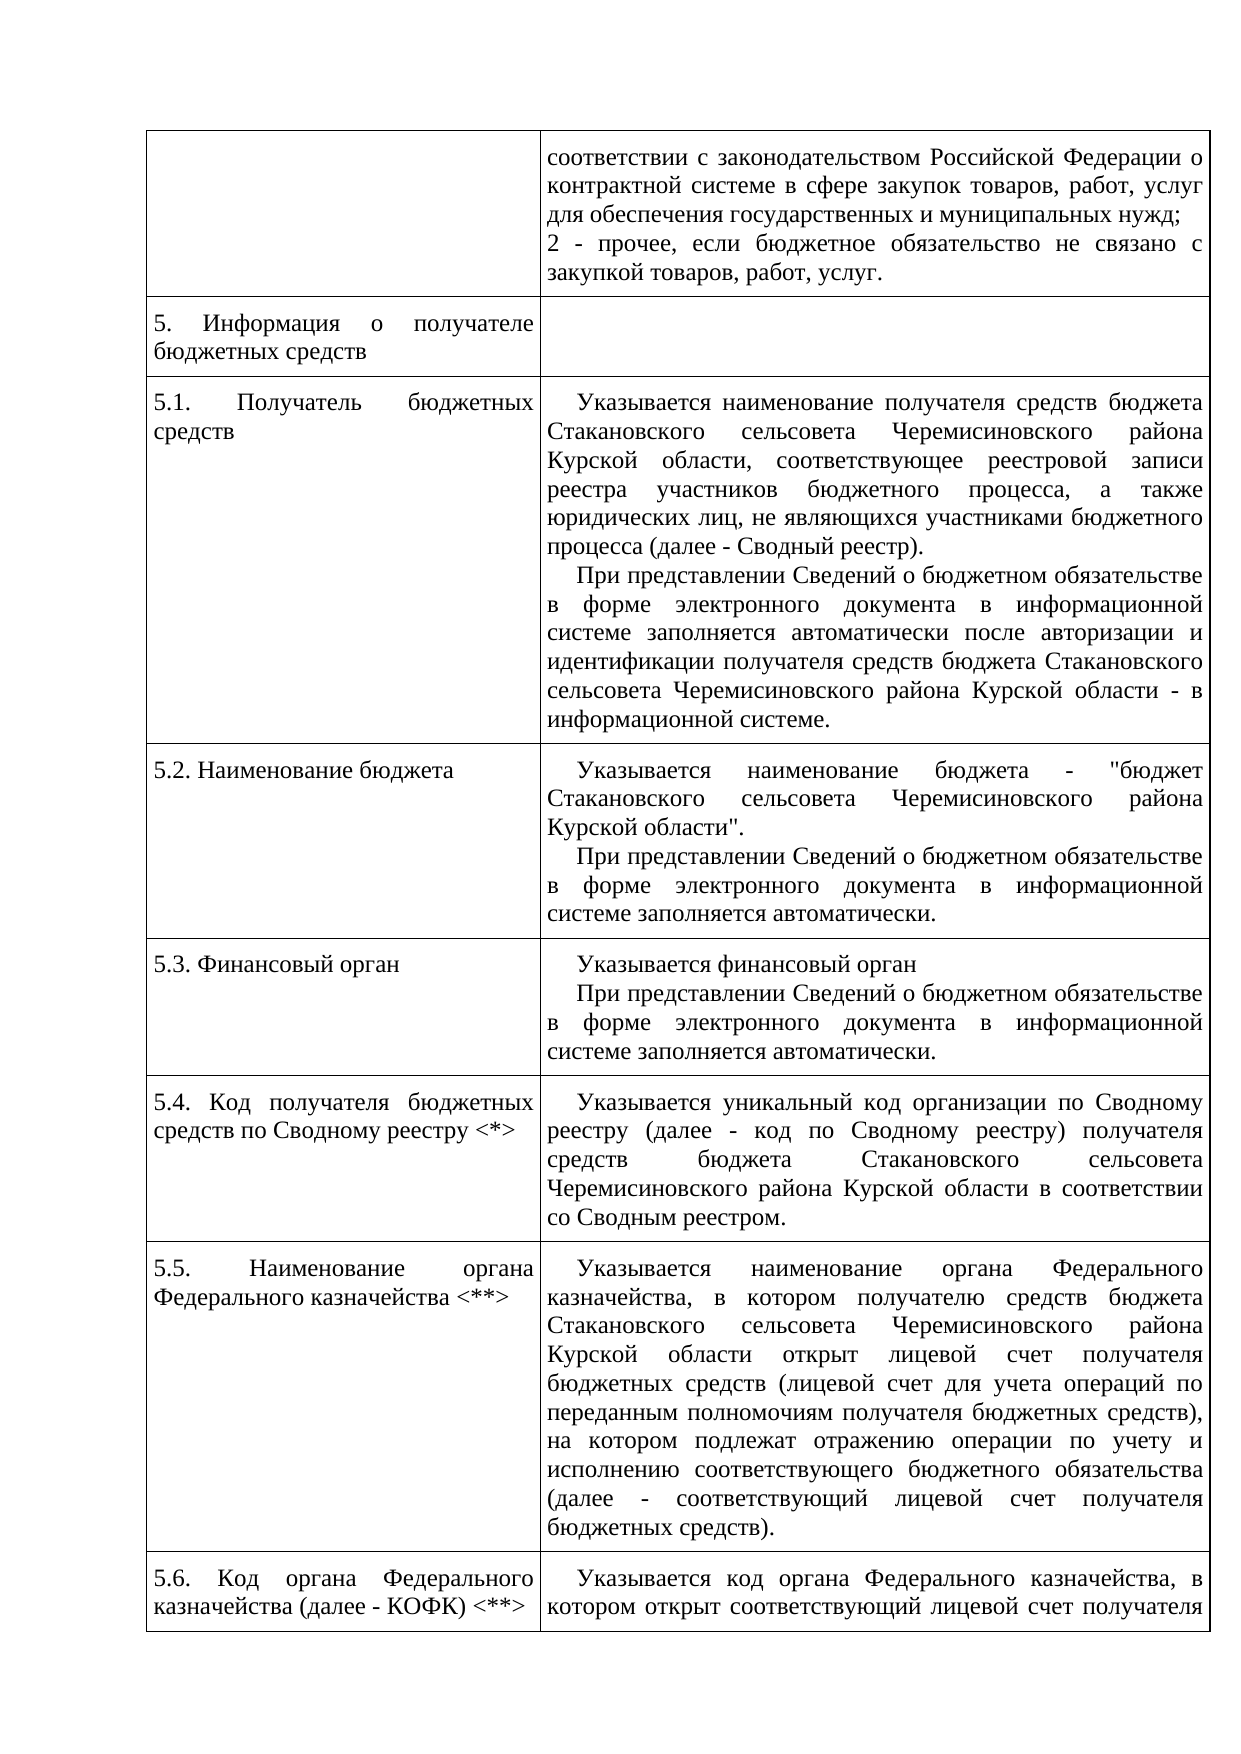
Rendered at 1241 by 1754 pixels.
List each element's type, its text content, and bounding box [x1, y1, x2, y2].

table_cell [541, 131, 1209, 296]
table_cell 5.5. Наименование органа Федерального казначейства <**> [147, 1242, 540, 1551]
table_cell Указывается наименование органа Федерального казначейства, в котором получателю средств бюджета Стакановского сельсовета Черемисиновского района Курской области открыт лицевой счет получателя бюджетных средств (лицевой счет для учета операций по переданным полномочиям получателя бюджетных средств), на котором подлежат отражению операции по учету и исполнению соответствующего бюджетного обязательства (далее - соответствующий лицевой счет получателя бюджетных средств). [541, 1242, 1209, 1551]
table_cell Указывается наименование получателя средств бюджета Стакановского сельсовета Черемисиновского района Курской области, соответствующее реестровой записи реестра участников бюджетного процесса, а также юридических лиц, не являющихся участниками бюджетного процесса (далее - Сводный реестр). При представлении Сведений о бюджетном обязательстве в форме электронного документа в информационной системе заполняется автоматически после авторизации и идентификации получателя средств бюджета Стакановского сельсовета Черемисиновского района Курской области - в информационной системе. [541, 377, 1209, 743]
table_cell [541, 297, 1209, 376]
table_cell Указывается наименование бюджета - "бюджет Стакановского сельсовета Черемисиновского района Курской области". При представлении Сведений о бюджетном обязательстве в форме электронного документа в информационной системе заполняется автоматически. [541, 744, 1209, 938]
table_cell 5. Информация о получателе бюджетных средств [147, 297, 540, 376]
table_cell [147, 1552, 540, 1631]
table_cell 5.2. Наименование бюджета [147, 744, 540, 938]
table_cell Указывается финансовый орган При представлении Сведений о бюджетном обязательстве в форме электронного документа в информационной системе заполняется автоматически. [541, 939, 1209, 1075]
table_cell 5.1. Получатель бюджетных средств [147, 377, 540, 743]
table_cell 5.3. Финансовый орган [147, 939, 540, 1075]
table_cell 5.4. Код получателя бюджетных средств по Сводному реестру <*> [147, 1076, 540, 1241]
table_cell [147, 131, 540, 296]
table_cell Указывается уникальный код организации по Сводному реестру (далее - код по Сводному реестру) получателя средств бюджета Стакановского сельсовета Черемисиновского района Курской области в соответствии со Сводным реестром. [541, 1076, 1209, 1241]
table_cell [541, 1552, 1209, 1631]
